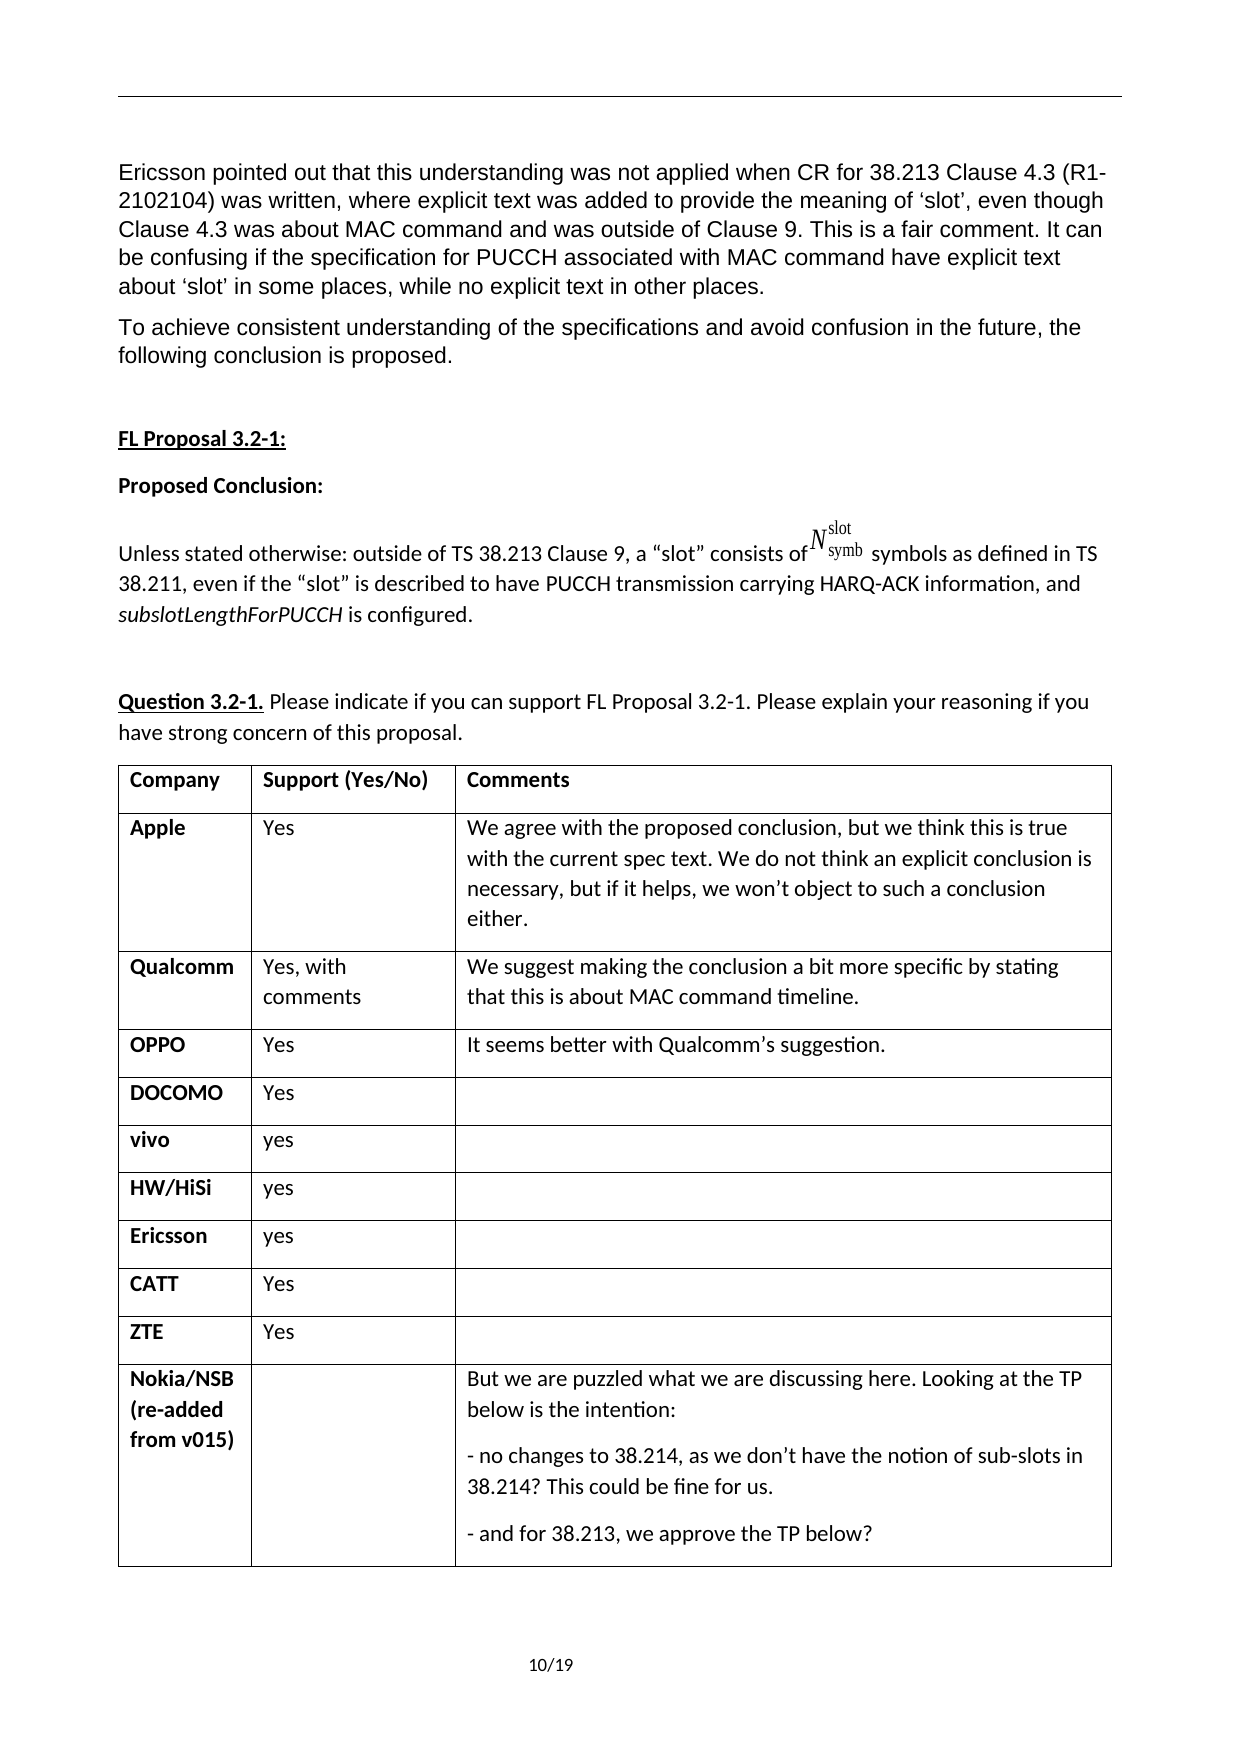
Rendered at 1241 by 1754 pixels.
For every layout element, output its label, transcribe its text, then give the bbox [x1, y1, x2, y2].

text Question 3.2-1. Please indicate if you can support FL Proposal 3.2-1. Please explain your reasoning if you have strong concern of this proposal. [118, 687, 1122, 746]
table_cell [456, 1221, 1111, 1268]
table_header Support (Yes/No) [252, 766, 455, 812]
text FL Proposal 3.2-1: [118, 424, 1122, 452]
table_cell [456, 1317, 1111, 1363]
text Unless stated otherwise: outside of TS 38.213 Clause 9, a “slot” consists of symbols as defined in TS 38.211, even if the “slot” is described to have PUCCH transmission carrying HARQ-ACK information, and subslotLengthForPUCCH is configured. [118, 518, 1122, 628]
table_cell Yes, with comments [252, 952, 455, 1029]
table_cell [456, 1269, 1111, 1316]
table_cell ZTE [119, 1317, 251, 1363]
table_cell We agree with the proposed conclusion, but we think this is true with the current spec text. We do not think an explicit conclusion is necessary, but if it helps, we won’t object to such a conclusion either. [456, 814, 1111, 951]
table_header Company [119, 766, 251, 812]
table_cell yes [252, 1126, 455, 1172]
table_cell Yes [252, 814, 455, 951]
table_cell We suggest making the conclusion a bit more specific by stating that this is about MAC command timeline. [456, 952, 1111, 1029]
table_cell Yes [252, 1269, 455, 1316]
table_cell OPPO [119, 1030, 251, 1077]
text Proposed Conclusion: [118, 471, 1122, 499]
table_cell It seems better with Qualcomm’s suggestion. [456, 1030, 1111, 1077]
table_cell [119, 1365, 251, 1566]
table_cell Apple [119, 814, 251, 951]
table_cell Ericsson [119, 1221, 251, 1268]
table_cell CATT [119, 1269, 251, 1316]
table_cell Yes [252, 1030, 455, 1077]
table_cell [456, 1173, 1111, 1220]
table_cell Yes [252, 1078, 455, 1124]
text Ericsson pointed out that this understanding was not applied when CR for 38.213 Clause 4.3 (R1-2102104) was written, where explicit text was added to provide the meaning of ‘slot’, even though Clause 4.3 was about MAC command and was outside of Clause 9. This is a fair comment. It can be confusing if the specification for PUCCH associated with MAC command have explicit text about ‘slot’ in some places, while no explicit text in other places. [118, 159, 1122, 299]
text To achieve consistent understanding of the specifications and avoid confusion in the future, the following conclusion is proposed. [118, 314, 1122, 368]
table_cell HW/HiSi [119, 1173, 251, 1220]
table_cell yes [252, 1173, 455, 1220]
table_cell DOCOMO [119, 1078, 251, 1124]
table_cell yes [252, 1221, 455, 1268]
table_cell Qualcomm [119, 952, 251, 1029]
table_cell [456, 1365, 1111, 1566]
table_header Comments [456, 766, 1111, 812]
table_cell [456, 1078, 1111, 1124]
table_cell Yes [252, 1317, 455, 1363]
table_cell vivo [119, 1126, 251, 1172]
table_cell [456, 1126, 1111, 1172]
table_cell [252, 1365, 455, 1566]
